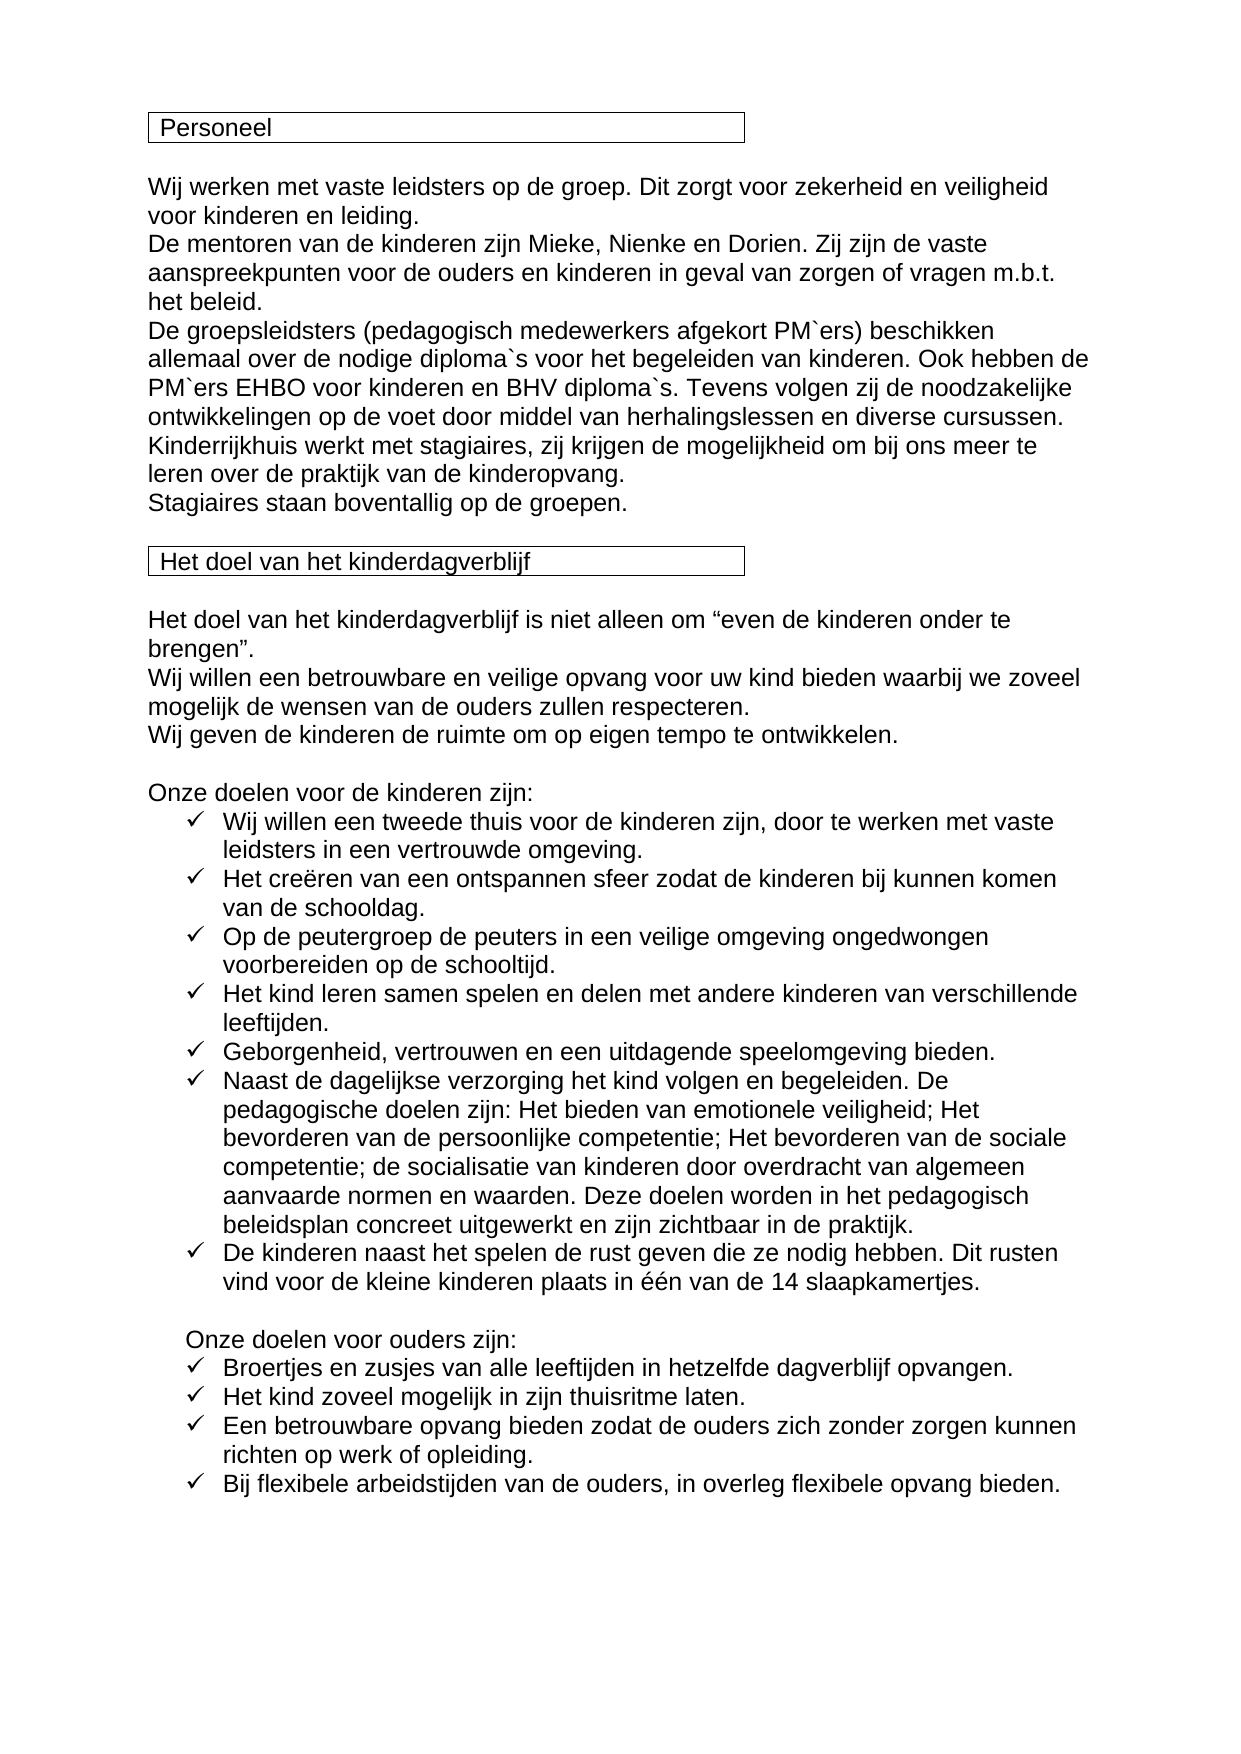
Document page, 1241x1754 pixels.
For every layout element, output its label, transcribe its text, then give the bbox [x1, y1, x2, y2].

list Het creëren van een ontspannen sfeer zodat de kinderen bij kunnen komen van de schooldag. [185, 864, 1092, 922]
list Op de peutergroep de peuters in een veilige omgeving ongedwongen voorbereiden op de schooltijd. [185, 922, 1092, 979]
text Kinderrijkhuis werkt met stagiaires, zij krijgen de mogelijkheid om bij ons meer te leren over de praktijk van de kinderopvang. [148, 431, 1092, 488]
text De mentoren van de kinderen zijn Mieke, Nienke en Dorien. Zij zijn de vaste aanspreekpunten voor de ouders en kinderen in geval van zorgen of vragen m.b.t. het beleid. [148, 229, 1092, 316]
text Onze doelen voor de kinderen zijn: [148, 778, 1092, 806]
list Wij willen een tweede thuis voor de kinderen zijn, door te werken met vaste leidsters in een vertrouwde omgeving. [185, 806, 1092, 864]
table_header Het doel van het kinderdagverblijf [149, 547, 744, 575]
text Wij werken met vaste leidsters op de groep. Dit zorgt voor zekerheid en veiligheid voor kinderen en leiding. [148, 172, 1092, 229]
list Naast de dagelijkse verzorging het kind volgen en begeleiden. De pedagogische doelen zijn: Het bieden van emotionele veiligheid; Het bevorderen van de persoonlijke competentie; Het bevorderen van de sociale competentie; de socialisatie van kinderen door overdracht van algemeen aanvaarde normen en waarden. Deze doelen worden in het pedagogisch beleidsplan concreet uitgewerkt en zijn zichtbaar in de praktijk. [185, 1066, 1092, 1238]
list Bij flexibele arbeidstijden van de ouders, in overleg flexibele opvang bieden. [185, 1469, 1092, 1498]
table_header Personeel [149, 113, 744, 142]
text Wij geven de kinderen de ruimte om op eigen tempo te ontwikkelen. [148, 720, 1092, 749]
list Een betrouwbare opvang bieden zodat de ouders zich zonder zorgen kunnen richten op werk of opleiding. [185, 1411, 1092, 1469]
text Stagiaires staan boventallig op de groepen. [148, 488, 1092, 517]
text Onze doelen voor ouders zijn: [185, 1325, 1092, 1353]
text Het doel van het kinderdagverblijf is niet alleen om “even de kinderen onder te brengen”. [148, 605, 1092, 663]
text De groepsleidsters (pedagogisch medewerkers afgekort PM`ers) beschikken allemaal over de nodige diploma`s voor het begeleiden van kinderen. Ook hebben de PM`ers EHBO voor kinderen en BHV diploma`s. Tevens volgen zij de noodzakelijke ontwikkelingen op de voet door middel van herhalingslessen en diverse cursussen. [148, 316, 1092, 431]
list Broertjes en zusjes van alle leeftijden in hetzelfde dagverblijf opvangen. [185, 1353, 1092, 1382]
list Het kind zoveel mogelijk in zijn thuisritme laten. [185, 1382, 1092, 1411]
list Het kind leren samen spelen en delen met andere kinderen van verschillende leeftijden. [185, 979, 1092, 1037]
list De kinderen naast het spelen de rust geven die ze nodig hebben. Dit rusten vind voor de kleine kinderen plaats in één van de 14 slaapkamertjes. [185, 1238, 1092, 1296]
text Wij willen een betrouwbare en veilige opvang voor uw kind bieden waarbij we zoveel mogelijk de wensen van de ouders zullen respecteren. [148, 663, 1092, 720]
list Geborgenheid, vertrouwen en een uitdagende speelomgeving bieden. [185, 1037, 1092, 1066]
